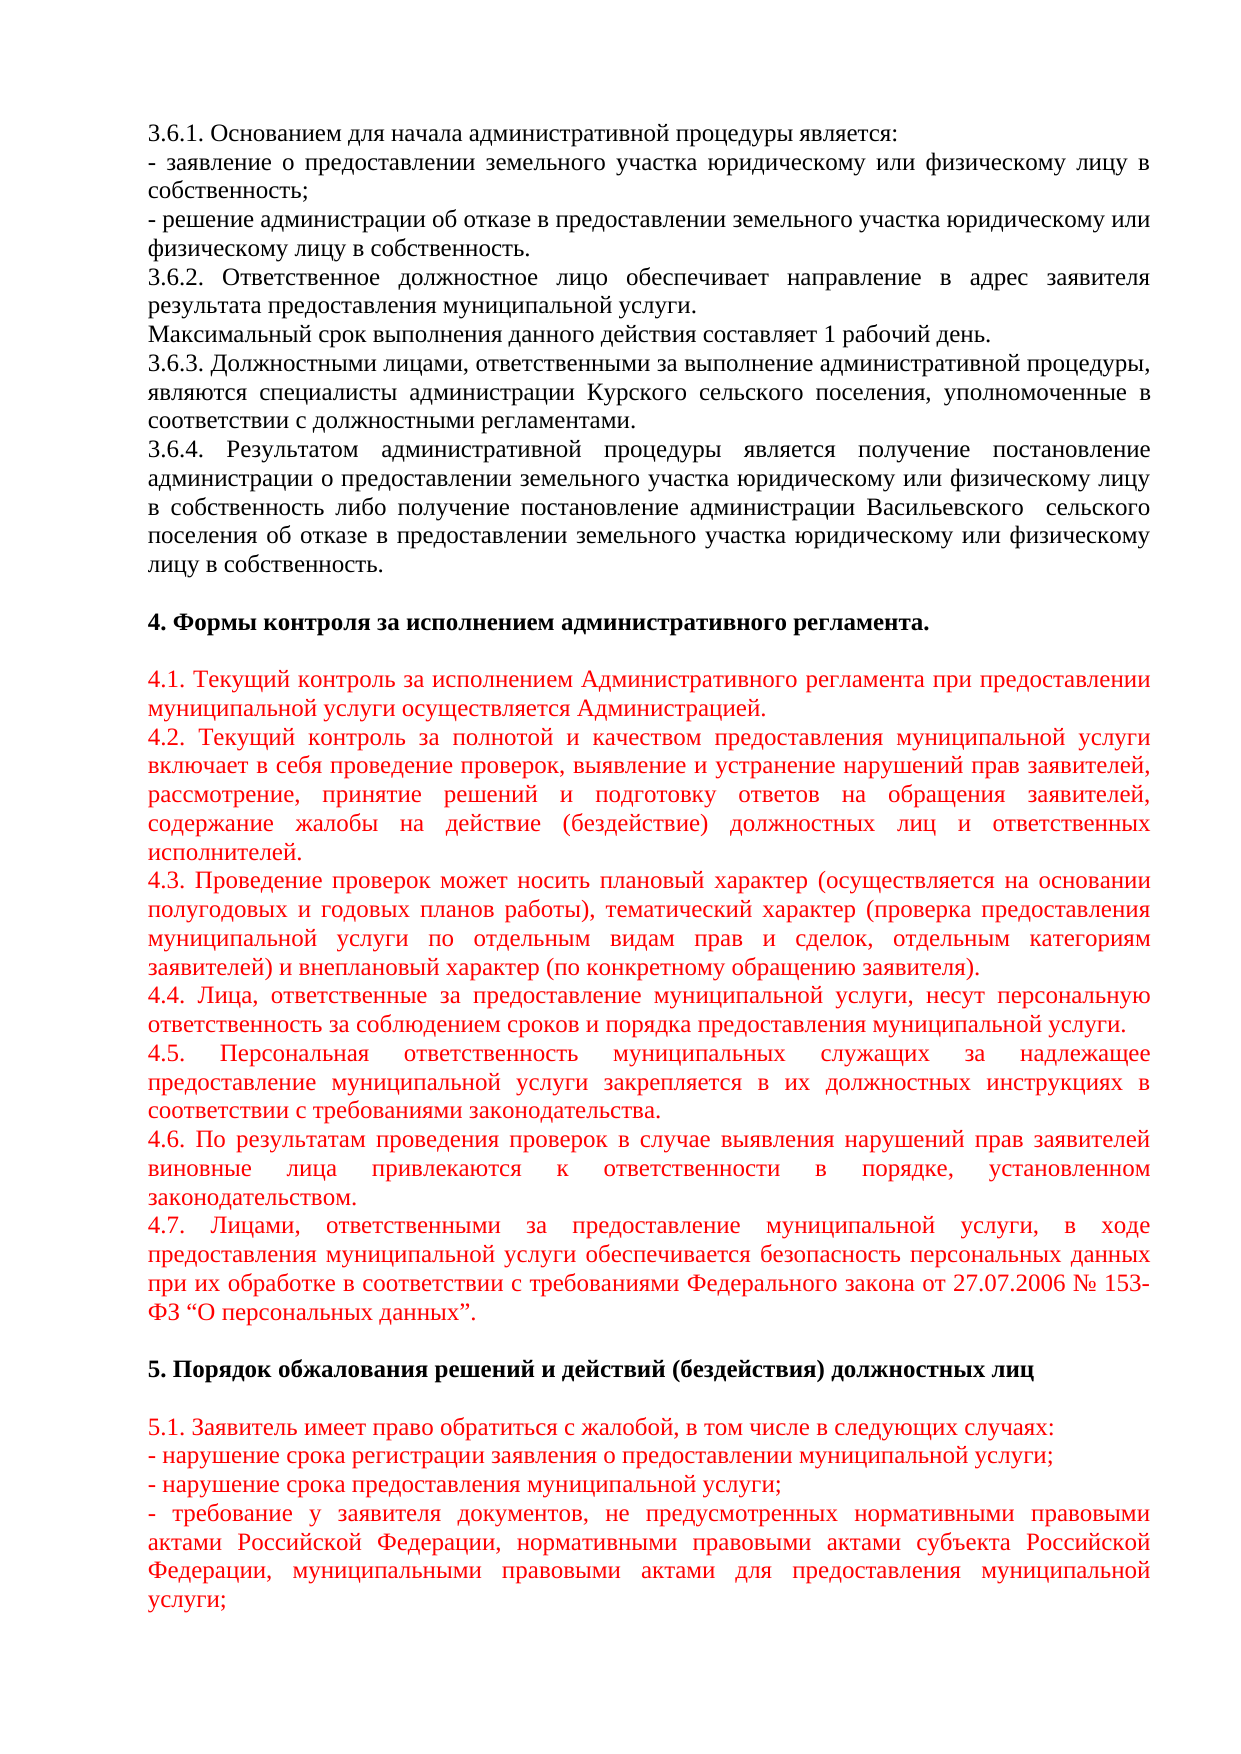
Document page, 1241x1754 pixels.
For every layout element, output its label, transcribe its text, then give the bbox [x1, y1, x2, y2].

text 3.6.3. Должностными лицами, ответственными за выполнение административной процедуры, являются специалисты администрации Курского сельского поселения, уполномоченные в соответствии с должностными регламентами. [148, 348, 1152, 434]
text 5.1. Заявитель имеет право обратиться с жалобой, в том числе в следующих случаях: [148, 1412, 1152, 1441]
text 3.6.1. Основанием для начала административной процедуры является: [148, 118, 1152, 147]
text 4. Формы контроля за исполнением административного регламента. [148, 607, 1152, 636]
text 4.6. По результатам проведения проверок в случае выявления нарушений прав заявителей виновные лица привлекаются к ответственности в порядке, установленном законодательством. [148, 1124, 1152, 1211]
text Максимальный срок выполнения данного действия составляет 1 рабочий день. [148, 319, 1152, 348]
text 3.6.2. Ответственное должностное лицо обеспечивает направление в адрес заявителя результата предоставления муниципальной услуги. [148, 262, 1152, 319]
text - решение администрации об отказе в предоставлении земельного участка юридическому или физическому лицу в собственность. [148, 204, 1152, 262]
text 3.6.4. Результатом административной процедуры является получение постановление администрации о предоставлении земельного участка юридическому или физическому лицу в собственность либо получение постановление администрации Васильевского сельского поселения об отказе в предоставлении земельного участка юридическому или физическому лицу в собственность. [148, 434, 1152, 578]
text - требование у заявителя документов, не предусмотренных нормативными правовыми актами Российской Федерации, нормативными правовыми актами субъекта Российской Федерации, муниципальными правовыми актами для предоставления муниципальной услуги; [148, 1498, 1152, 1613]
text 4.1. Текущий контроль за исполнением Административного регламента при предоставлении муниципальной услуги осуществляется Администрацией. [148, 664, 1152, 722]
text 4.5. Персональная ответственность муниципальных служащих за надлежащее предоставление муниципальной услуги закрепляется в их должностных инструкциях в соответствии с требованиями законодательства. [148, 1038, 1152, 1124]
text - заявление о предоставлении земельного участка юридическому или физическому лицу в собственность; [148, 147, 1152, 204]
text 4.2. Текущий контроль за полнотой и качеством предоставления муниципальной услуги включает в себя проведение проверок, выявление и устранение нарушений прав заявителей, рассмотрение, принятие решений и подготовку ответов на обращения заявителей, содержание жалобы на действие (бездействие) должностных лиц и ответственных исполнителей. [148, 722, 1152, 866]
text 4.7. Лицами, ответственными за предоставление муниципальной услуги, в ходе предоставления муниципальной услуги обеспечивается безопасность персональных данных при их обработке в соответствии с требованиями Федерального закона от 27.07.2006 № 153-ФЗ “О персональных данных”. [148, 1211, 1152, 1326]
text 5. Порядок обжалования решений и действий (бездействия) должностных лиц [148, 1354, 1152, 1383]
text - нарушение срока регистрации заявления о предоставлении муниципальной услуги; [148, 1441, 1152, 1469]
text - нарушение срока предоставления муниципальной услуги; [148, 1469, 1152, 1498]
text 4.3. Проведение проверок может носить плановый характер (осуществляется на основании полугодовых и годовых планов работы), тематический характер (проверка предоставления муниципальной услуги по отдельным видам прав и сделок, отдельным категориям заявителей) и внеплановый характер (по конкретному обращению заявителя). [148, 866, 1152, 981]
text 4.4. Лица, ответственные за предоставление муниципальной услуги, несут персональную ответственность за соблюдением сроков и порядка предоставления муниципальной услуги. [148, 981, 1152, 1038]
